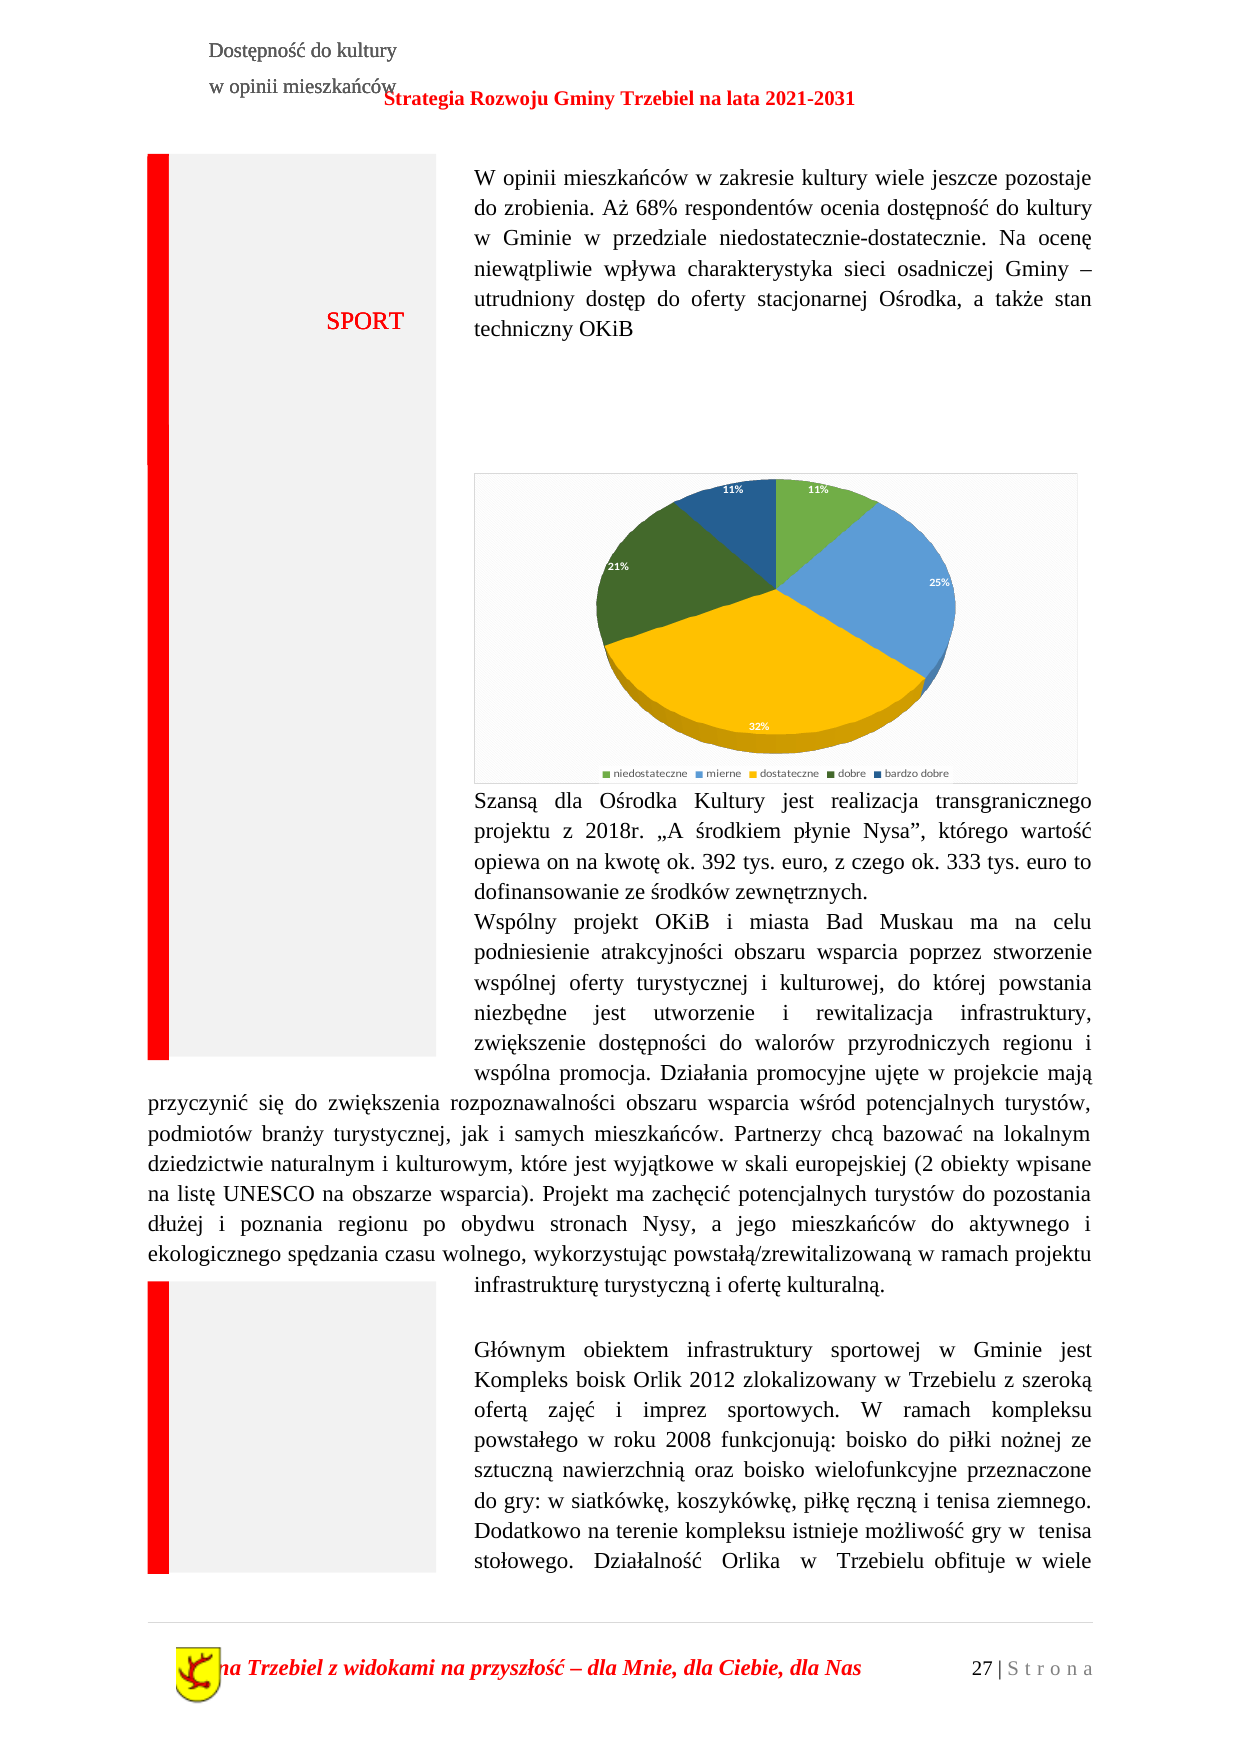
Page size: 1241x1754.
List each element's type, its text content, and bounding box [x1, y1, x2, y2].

picture [174, 1647, 220, 1702]
text W opinii mieszkańców w zakresie kultury wiele jeszcze pozostaje do zrobienia. Aż 68% respondentów ocenia dostępność do kultury w Gminie w przedziale niedostatecznie-dostatecznie. Na ocenę niewątpliwie wpływa charakterystyka sieci osadniczej Gminy – utrudniony dostęp do oferty stacjonarnej Ośrodka, a także stan techniczny OKiB [437, 164, 1093, 341]
text Wspólny projekt OKiB i miasta Bad Muskau ma na celu podniesienie atrakcyjności obszaru wsparcia poprzez stworzenie wspólnej oferty turystycznej i kulturowej, do której powstania niezbędne jest utworzenie i rewitalizacja infrastruktury, zwiększenie dostępności do walorów przyrodniczych regionu i wspólna promocja. Działania promocyjne ujęte w projekcie mają przyczynić się do zwiększenia rozpoznawalności obszaru wsparcia wśród potencjalnych turystów, podmiotów branży turystycznej, jak i samych mieszkańców. Partnerzy chcą bazować na lokalnym dziedzictwie naturalnym i kulturowym, które jest wyjątkowe w skali europejskiej (2 obiekty wpisane na listę UNESCO na obszarze wsparcia). Projekt ma zachęcić potencjalnych turystów do pozostania dłużej i poznania regionu po obydwu stronach Nysy, a jego mieszkańców do aktywnego i ekologicznego spędzania czasu wolnego, wykorzystując powstałą/zrewitalizowaną w ramach projektu infrastrukturę turystyczną i ofertę kulturalną. [148, 908, 1093, 1297]
text Szansą dla Ośrodka Kultury jest realizacja transgranicznego projektu z 2018r. „A środkiem płynie Nysa”, którego wartość opiewa on na kwotę ok. 392 tys. euro, z czego ok. 333 tys. euro to dofinansowanie ze środków zewnętrznych. [437, 787, 1093, 904]
